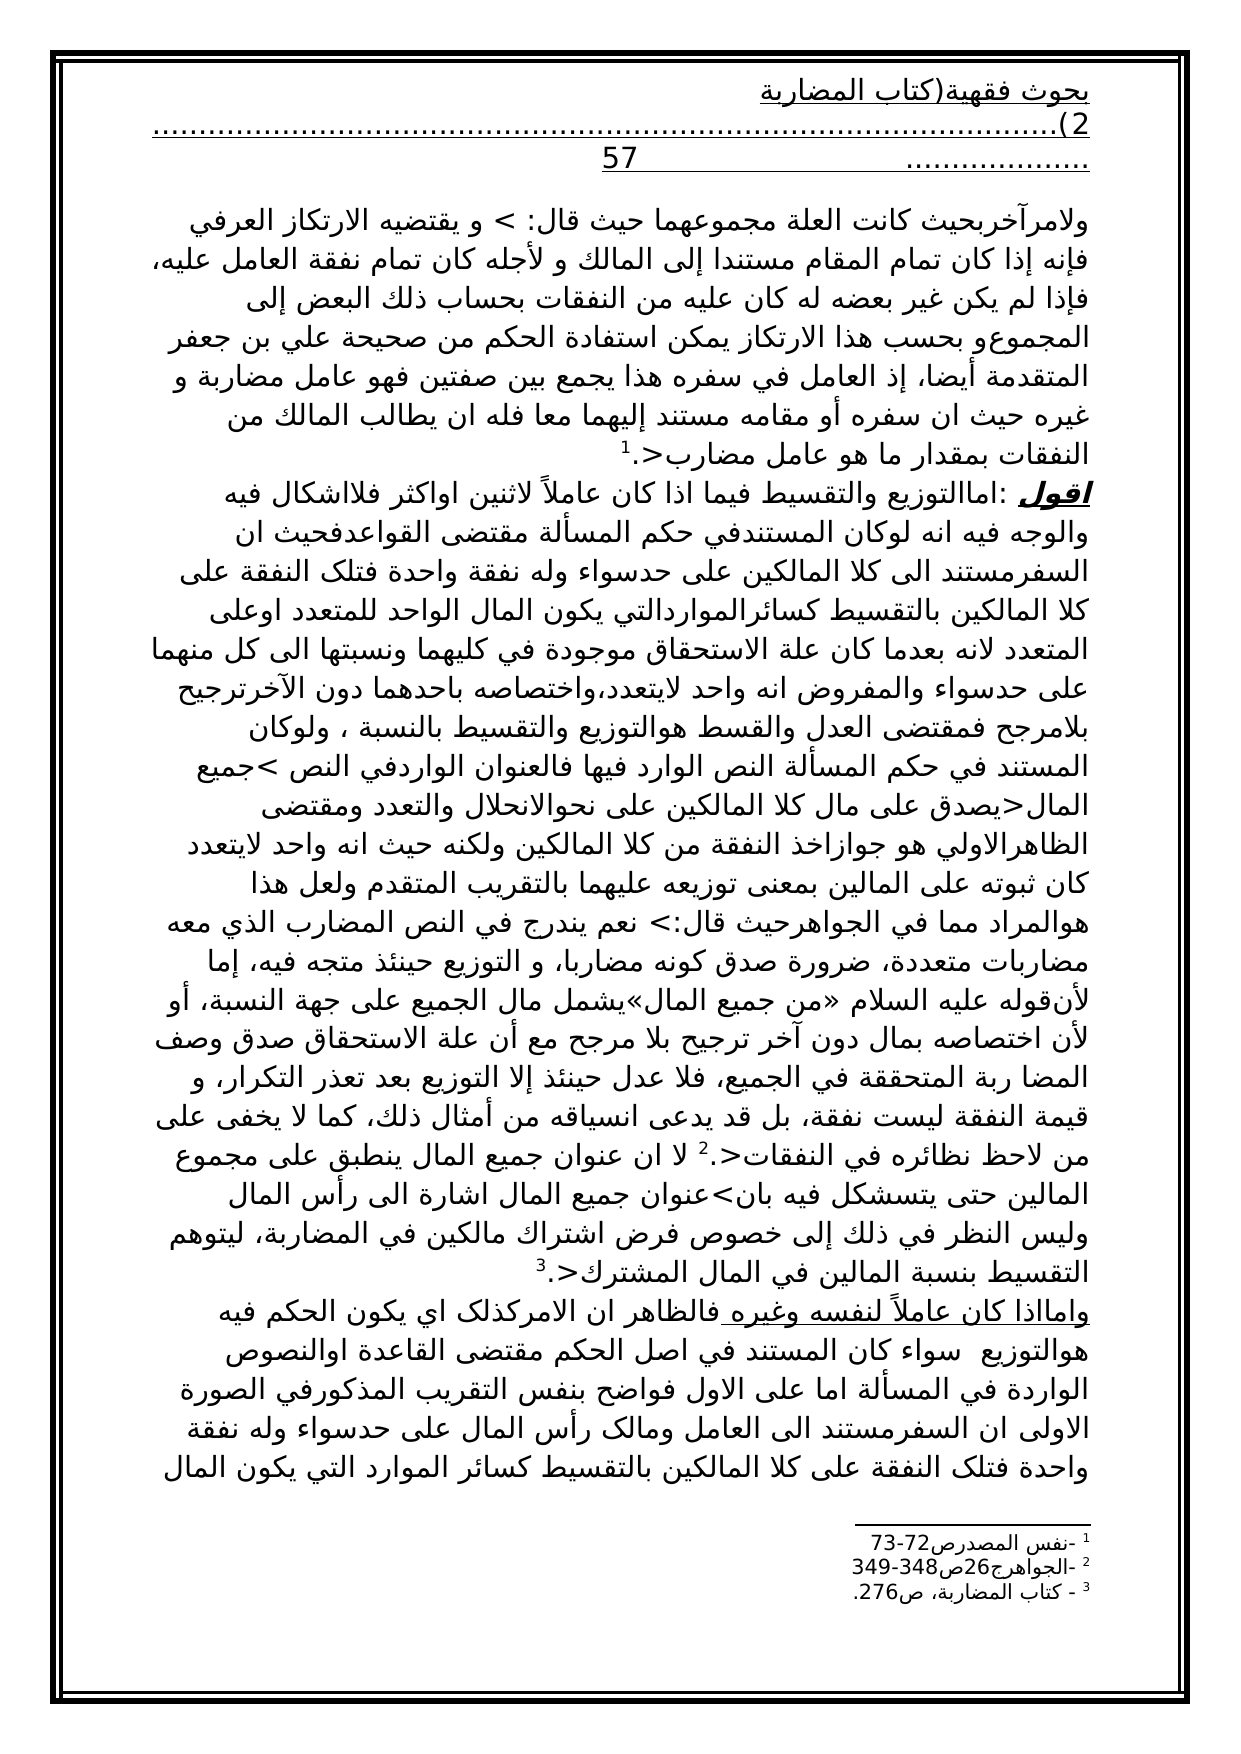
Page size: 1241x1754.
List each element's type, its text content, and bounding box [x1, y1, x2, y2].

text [150, 204, 1090, 471]
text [150, 1294, 1090, 1484]
text اقول :اماالتوزيع والتقسيط فيما اذا کان عاملاً لاثنين اواکثر فلااشکال فيه والوجه فيه انه لوکان المستندفي حکم المسألة مقتضی القواعدفحيث ان السفرمستند الی کلا المالکين علی حدسواء وله نفقة واحدة فتلک النفقة علی کلا المالکين بالتقسيط کسائرالمواردالتي يکون المال الواحد للمتعدد اوعلی المتعدد لانه بعدما کان علة الاستحقاق موجودة في کليهما ونسبتها الی کل منهما علی حدسواء والمفروض انه واحد لايتعدد،واختصاصه باحدهما دون الآخرترجيح بلامرجح فمقتضی العدل والقسط هوالتوزيع والتقسيط بالنسبة ، ولوکان المستند في حکم المسألة النص الوارد فيها فالعنوان الواردفي النص >جميع المال<يصدق علی مال کلا المالکين علی نحوالانحلال والتعدد ومقتضی الظاهرالاولي هو جوازاخذ النفقة من کلا المالکين ولکنه حيث انه واحد لايتعدد کان ثبوته علی المالين بمعنی توزيعه عليهما بالتقريب المتقدم ولعل هذا هوالمراد مما في الجواهرحيث قال:> نعم يندرج في النص المضارب الذي معه مضاربات متعددة، ضرورة صدق كونه مضاربا، و التوزيع حينئذ متجه فيه، إما لأن‌قوله عليه السلام «من جميع المال»يشمل مال الجميع على جهة النسبة، أو لأن اختصاصه بمال دون آخر ترجيح بلا مرجح مع أن علة الاستحقاق صدق وصف المضا ربة المتحققة في الجميع، فلا عدل حينئذ إلا التوزيع بعد تعذر التكرار، و قيمة النفقة ليست نفقة، بل قد يدعى انسياقه من أمثال ذلك، كما لا يخفى على من لاحظ نظائره في النفقات<. لا ان عنوان جميع المال ينطبق علی مجموع المالين حتی يتسشکل فيه بان>عنوان جميع المال اشارة الی رأس المال وليس النظر في ذلك إلى خصوص فرض اشتراك مالكين في المضاربة، ليتوهم التقسيط بنسبة المالين في المال المشترك<. [150, 476, 1090, 1289]
